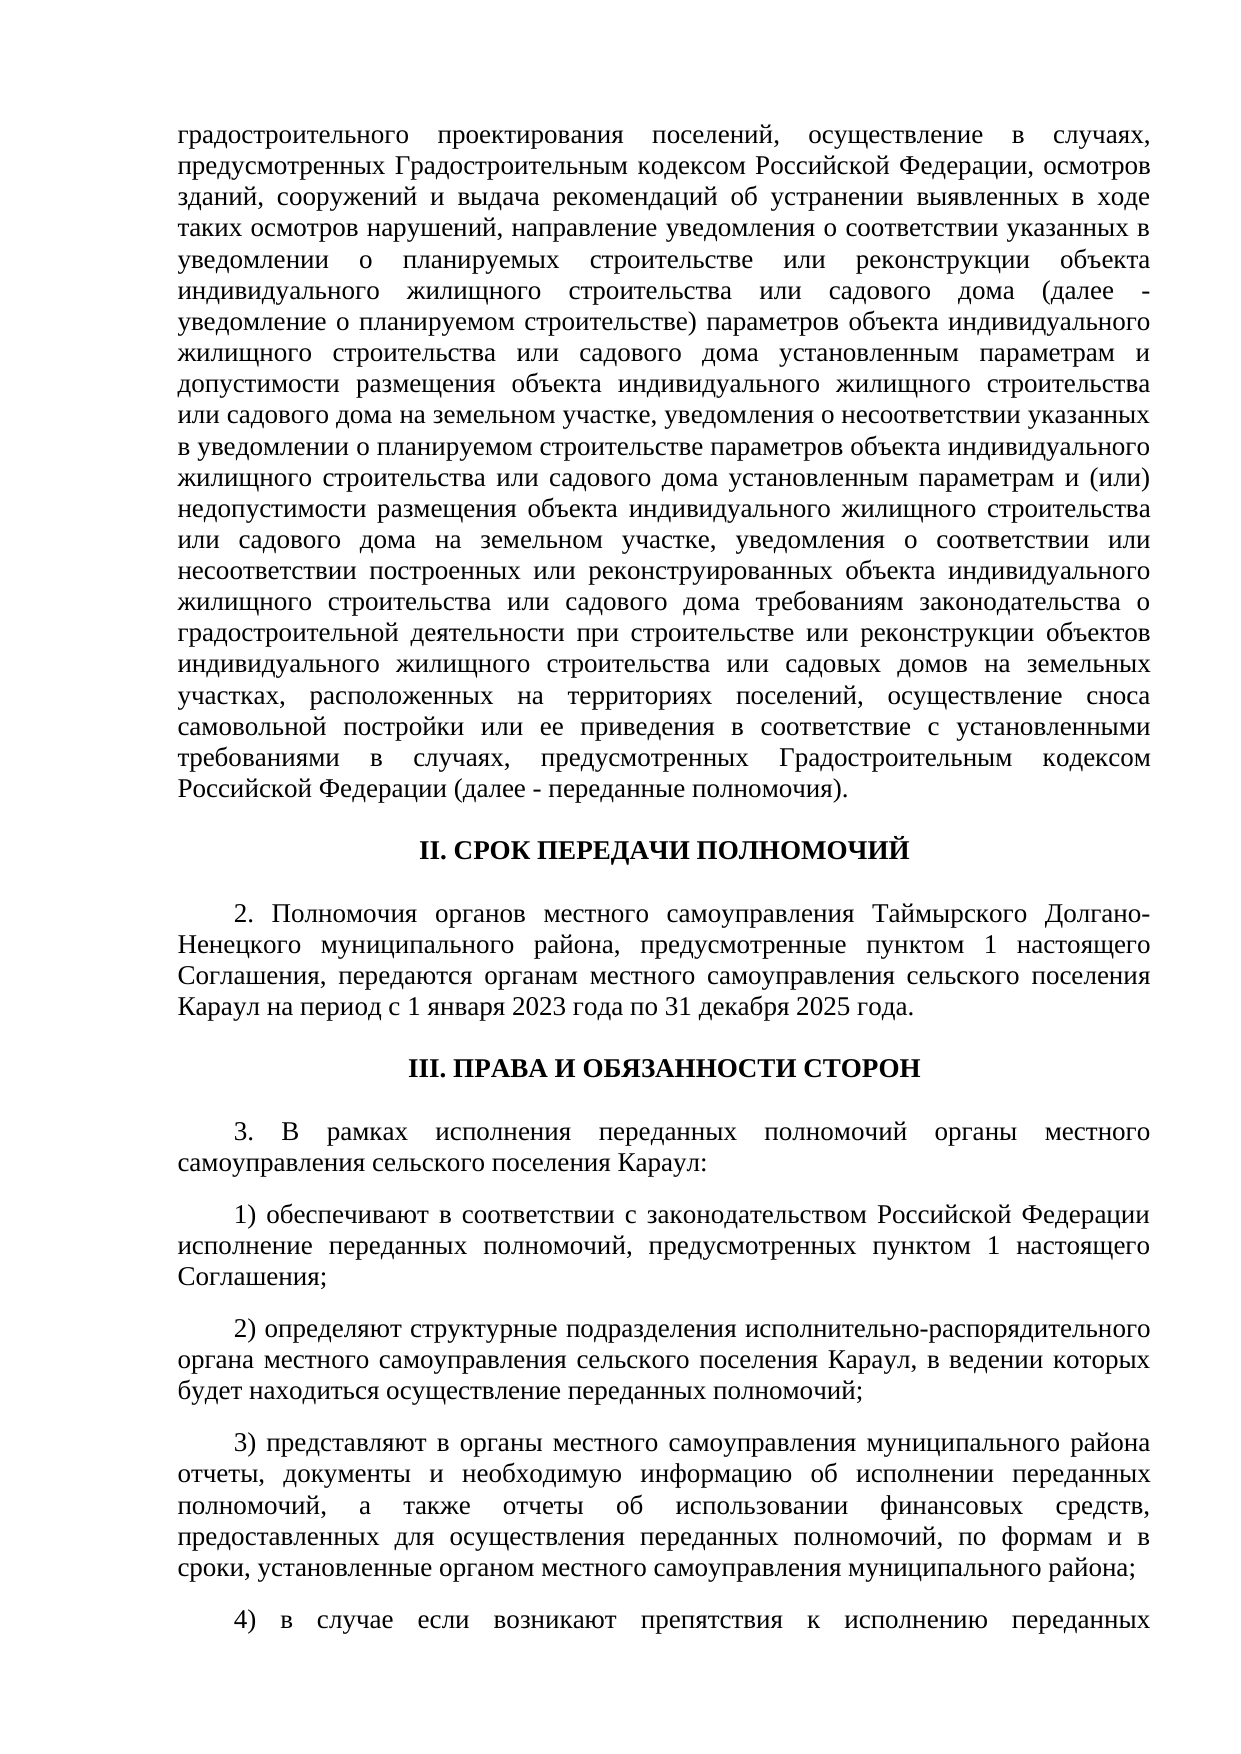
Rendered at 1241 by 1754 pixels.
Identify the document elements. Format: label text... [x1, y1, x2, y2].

text 3) представляют в органы местного самоуправления муниципального района отчеты, документы и необходимую информацию об исполнении переданных полномочий, а также отчеты об использовании финансовых средств, предоставленных для осуществления переданных полномочий, по формам и в сроки, установленные органом местного самоуправления муниципального района; [177, 1426, 1152, 1582]
text 2) определяют структурные подразделения исполнительно-распорядительного органа местного самоуправления сельского поселения Караул, в ведении которых будет находиться осуществление переданных полномочий; [177, 1312, 1152, 1406]
text 3. В рамках исполнения переданных полномочий органы местного самоуправления сельского поселения Караул: [177, 1115, 1152, 1177]
title II. СРОК ПЕРЕДАЧИ ПОЛНОМОЧИЙ [177, 834, 1152, 866]
text 1) обеспечивают в соответствии с законодательством Российской Федерации исполнение переданных полномочий, предусмотренных пунктом 1 настоящего Соглашения; [177, 1198, 1152, 1291]
text 2. Полномочия органов местного самоуправления Таймырского Долгано-Ненецкого муниципального района, предусмотренные пунктом 1 настоящего Соглашения, передаются органам местного самоуправления сельского поселения Караул на период с 1 января 2023 года по 31 декабря 2025 года. [177, 897, 1152, 1021]
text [177, 118, 1152, 803]
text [177, 1603, 1152, 1634]
title III. ПРАВА И ОБЯЗАННОСТИ СТОРОН [177, 1052, 1152, 1084]
